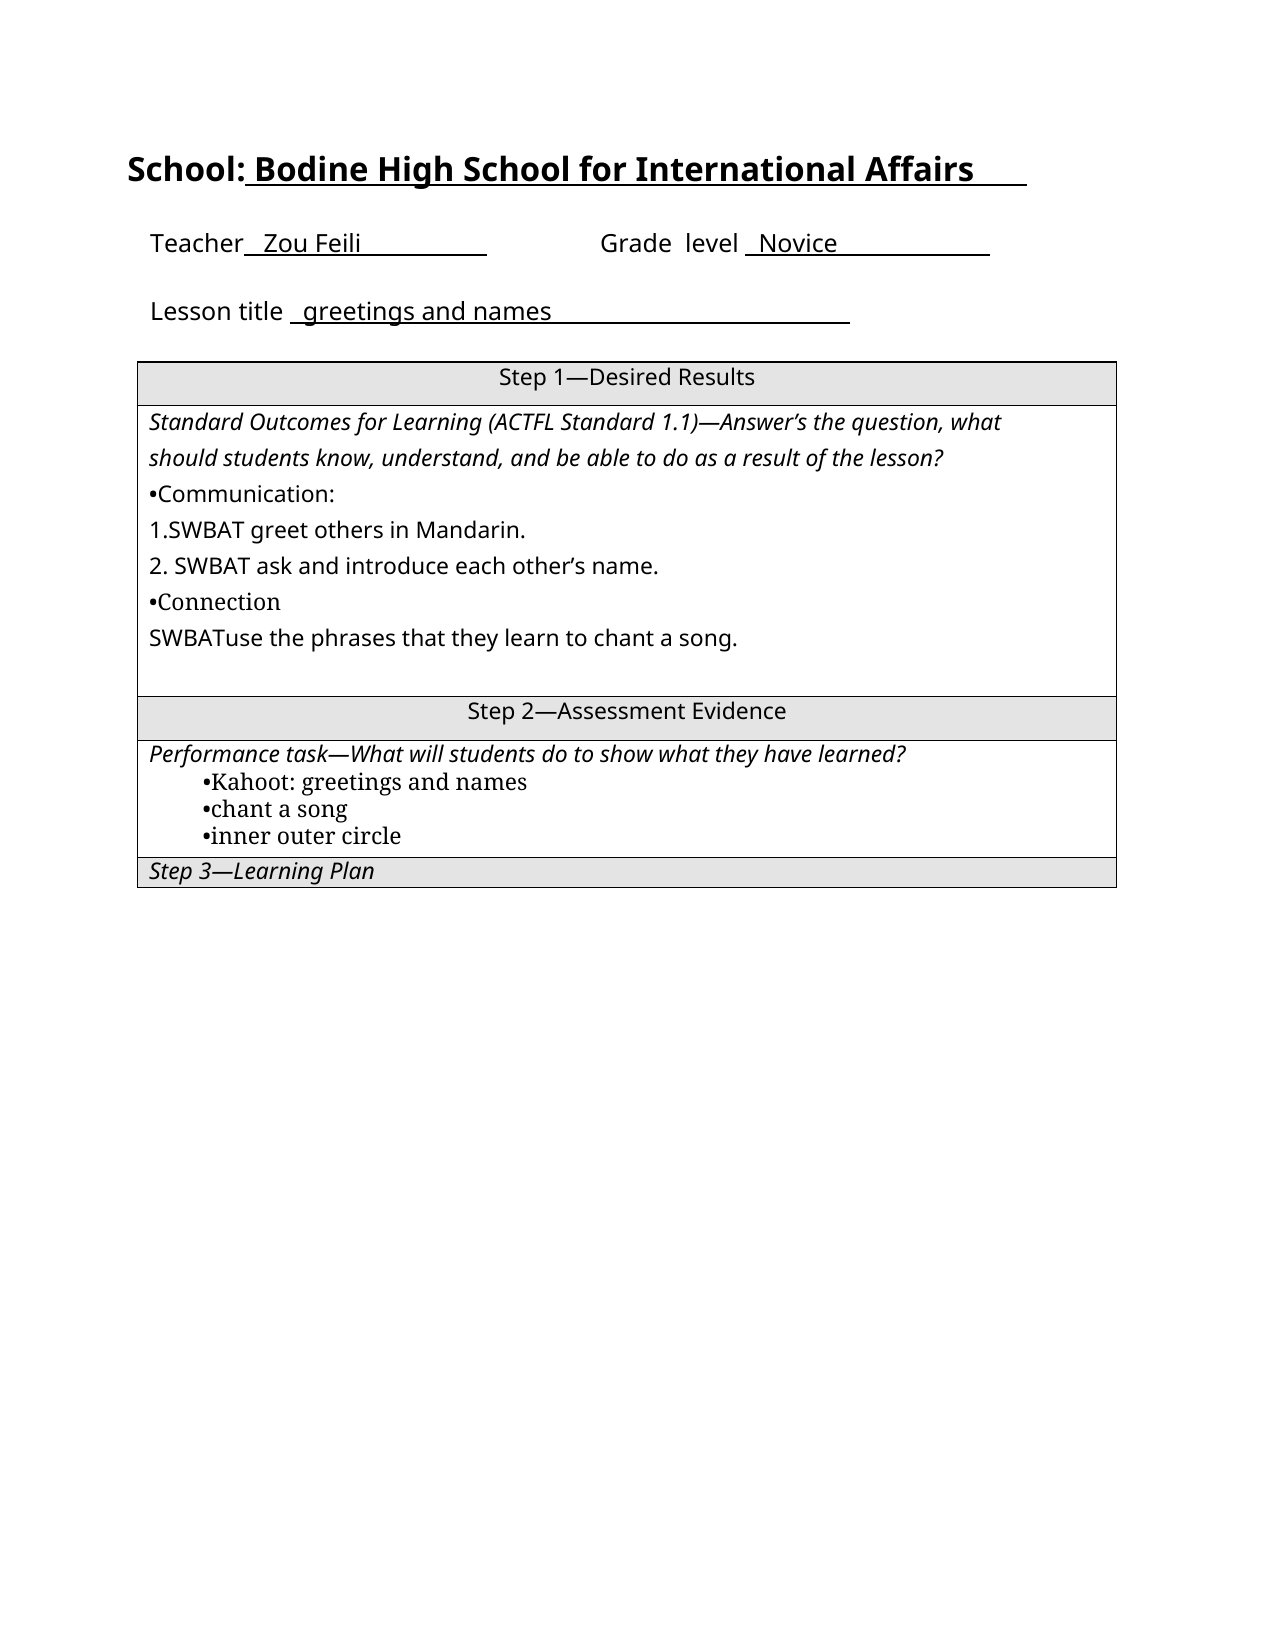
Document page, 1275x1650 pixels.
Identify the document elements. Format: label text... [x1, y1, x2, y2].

text Lesson title greetings and names [150, 293, 1110, 327]
table_cell Step 2—Assessment Evidence [138, 697, 1116, 740]
table_cell Standard Outcomes for Learning (ACTFL Standard 1.1)—Answer’s the question, what should students know, understand, and be able to do as a result of the lesson? •Communication: 1.SWBAT greet others in Mandarin. 2. SWBAT ask and introduce each other’s name. •Connection SWBATuse the phrases that they learn to chant a song. [138, 406, 1116, 696]
text Teacher Zou Feili Grade level Novice [150, 226, 1110, 260]
table_header Step 1—Desired Results [138, 363, 1116, 405]
table_cell Step 3—Learning Plan [138, 858, 1116, 887]
text School: Bodine High School for International Affairs [127, 146, 1110, 191]
table_cell Performance task—What will students do to show what they have learned? •Kahoot: greetings and names •chant a song •inner outer circle [138, 741, 1116, 857]
